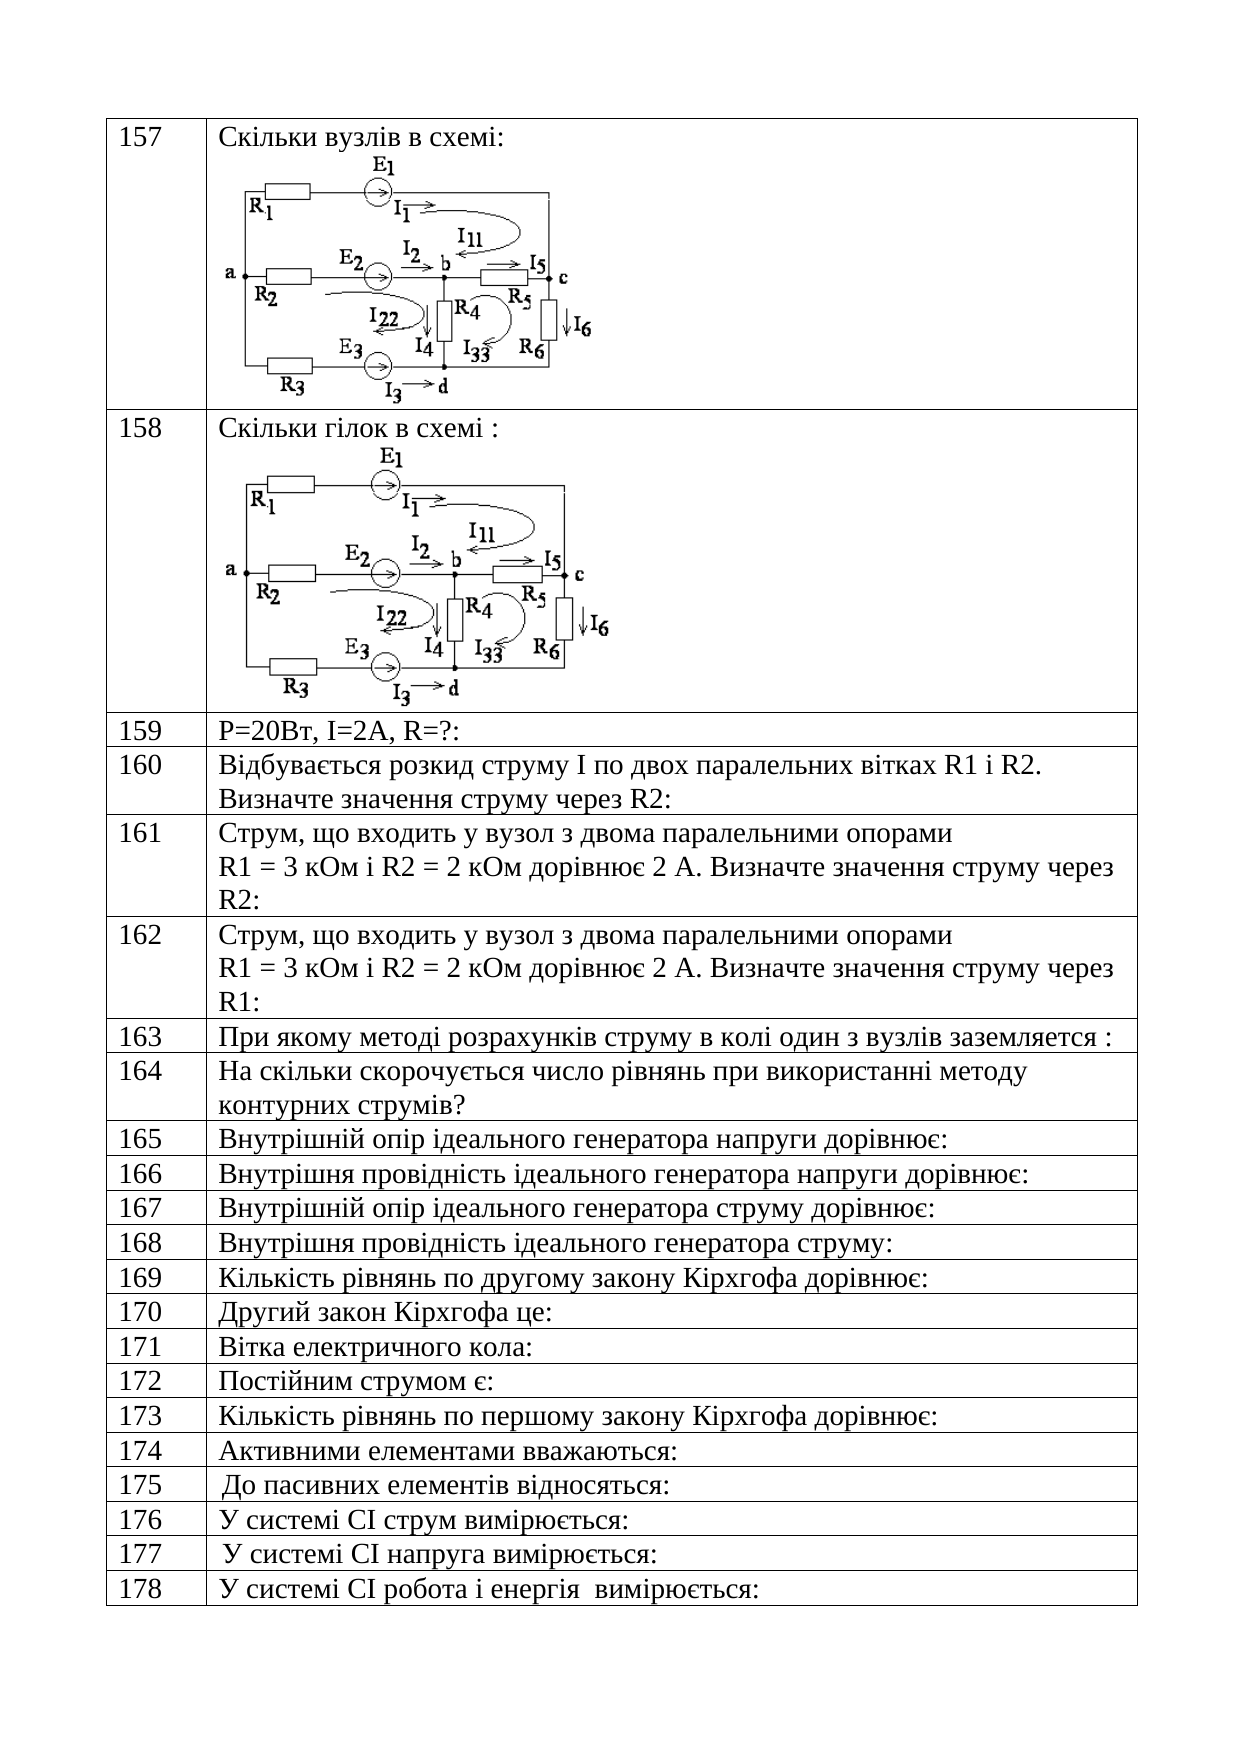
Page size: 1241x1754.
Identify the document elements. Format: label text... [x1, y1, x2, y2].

table_cell 158 [107, 410, 206, 712]
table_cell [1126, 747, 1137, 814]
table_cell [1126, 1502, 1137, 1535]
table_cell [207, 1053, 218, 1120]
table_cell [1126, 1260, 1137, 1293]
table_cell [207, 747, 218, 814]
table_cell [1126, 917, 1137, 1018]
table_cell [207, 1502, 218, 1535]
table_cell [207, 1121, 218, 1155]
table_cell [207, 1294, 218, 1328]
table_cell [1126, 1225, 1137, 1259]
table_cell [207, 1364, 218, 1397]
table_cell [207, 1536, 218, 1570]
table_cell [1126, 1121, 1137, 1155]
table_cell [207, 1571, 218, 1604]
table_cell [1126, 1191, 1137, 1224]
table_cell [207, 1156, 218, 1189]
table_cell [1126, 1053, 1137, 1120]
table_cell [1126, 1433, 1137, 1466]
table_cell 161 [107, 815, 206, 916]
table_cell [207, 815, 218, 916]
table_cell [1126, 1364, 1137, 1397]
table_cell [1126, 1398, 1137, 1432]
table_cell 160 [107, 747, 206, 814]
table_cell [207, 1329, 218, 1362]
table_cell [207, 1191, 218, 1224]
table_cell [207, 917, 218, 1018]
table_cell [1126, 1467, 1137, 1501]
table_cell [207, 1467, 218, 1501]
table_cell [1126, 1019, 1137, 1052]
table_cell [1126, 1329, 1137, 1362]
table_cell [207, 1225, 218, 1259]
table_cell 164 [107, 1053, 206, 1120]
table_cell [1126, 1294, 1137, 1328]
table_cell 162 [107, 917, 206, 1018]
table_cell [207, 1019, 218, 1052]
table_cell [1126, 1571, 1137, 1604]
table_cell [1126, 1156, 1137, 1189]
table_cell 157 [107, 119, 206, 409]
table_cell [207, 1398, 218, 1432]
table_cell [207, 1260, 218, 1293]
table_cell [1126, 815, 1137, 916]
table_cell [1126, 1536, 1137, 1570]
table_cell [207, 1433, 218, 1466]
